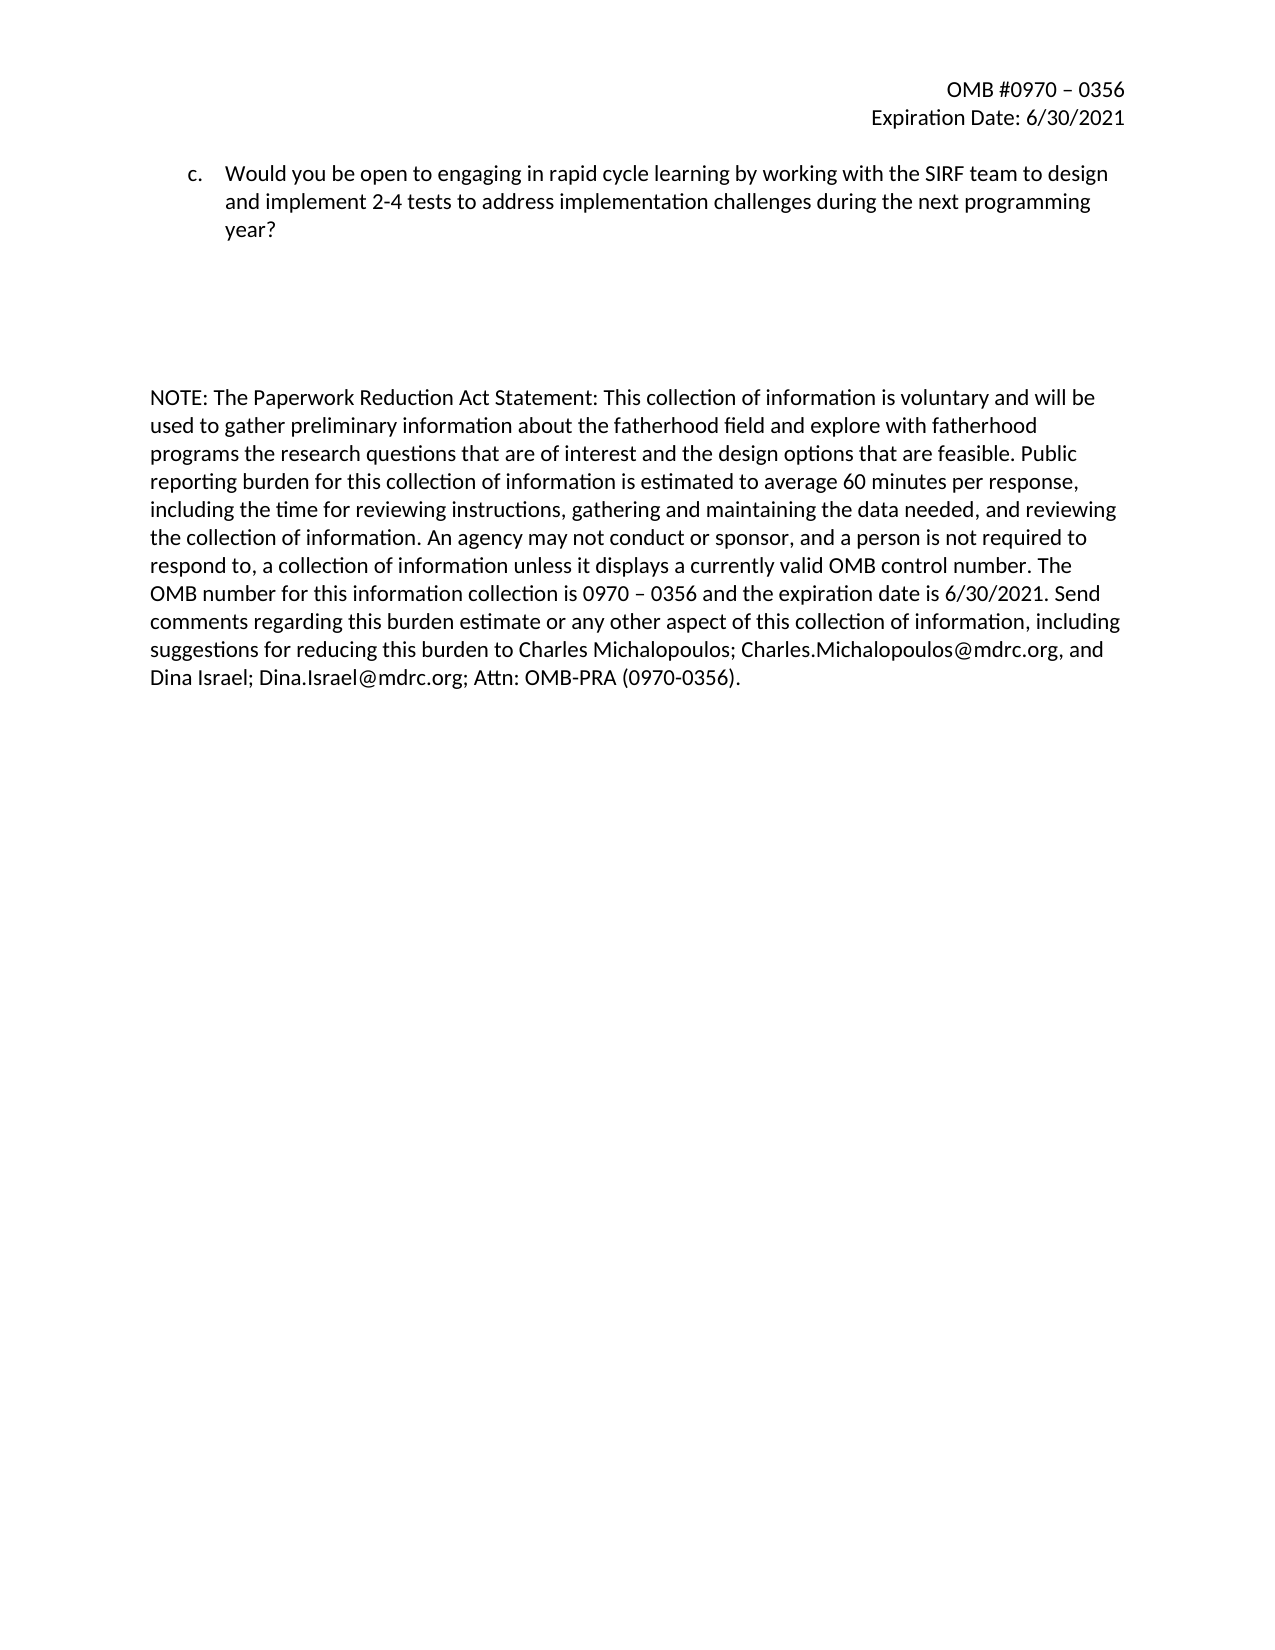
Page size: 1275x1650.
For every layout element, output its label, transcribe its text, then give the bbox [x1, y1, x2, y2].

text NOTE: The Paperwork Reduction Act Statement: This collection of information is voluntary and will be used to gather preliminary information about the fatherhood field and explore with fatherhood programs the research questions that are of interest and the design options that are feasible. Public reporting burden for this collection of information is estimated to average 60 minutes per response, including the time for reviewing instructions, gathering and maintaining the data needed, and reviewing the collection of information. An agency may not conduct or sponsor, and a person is not required to respond to, a collection of information unless it displays a currently valid OMB control number. The OMB number for this information collection is 0970 – 0356 and the expiration date is 6/30/2021. Send comments regarding this burden estimate or any other aspect of this collection of information, including suggestions for reducing this burden to Charles Michalopoulos; Charles.Michalopoulos@mdrc.org, and Dina Israel; Dina.Israel@mdrc.org; Attn: OMB-PRA (0970-0356). [150, 383, 1125, 691]
list Would you be open to engaging in rapid cycle learning by working with the SIRF team to design and implement 2-4 tests to address implementation challenges during the next programming year? [187, 159, 1125, 243]
